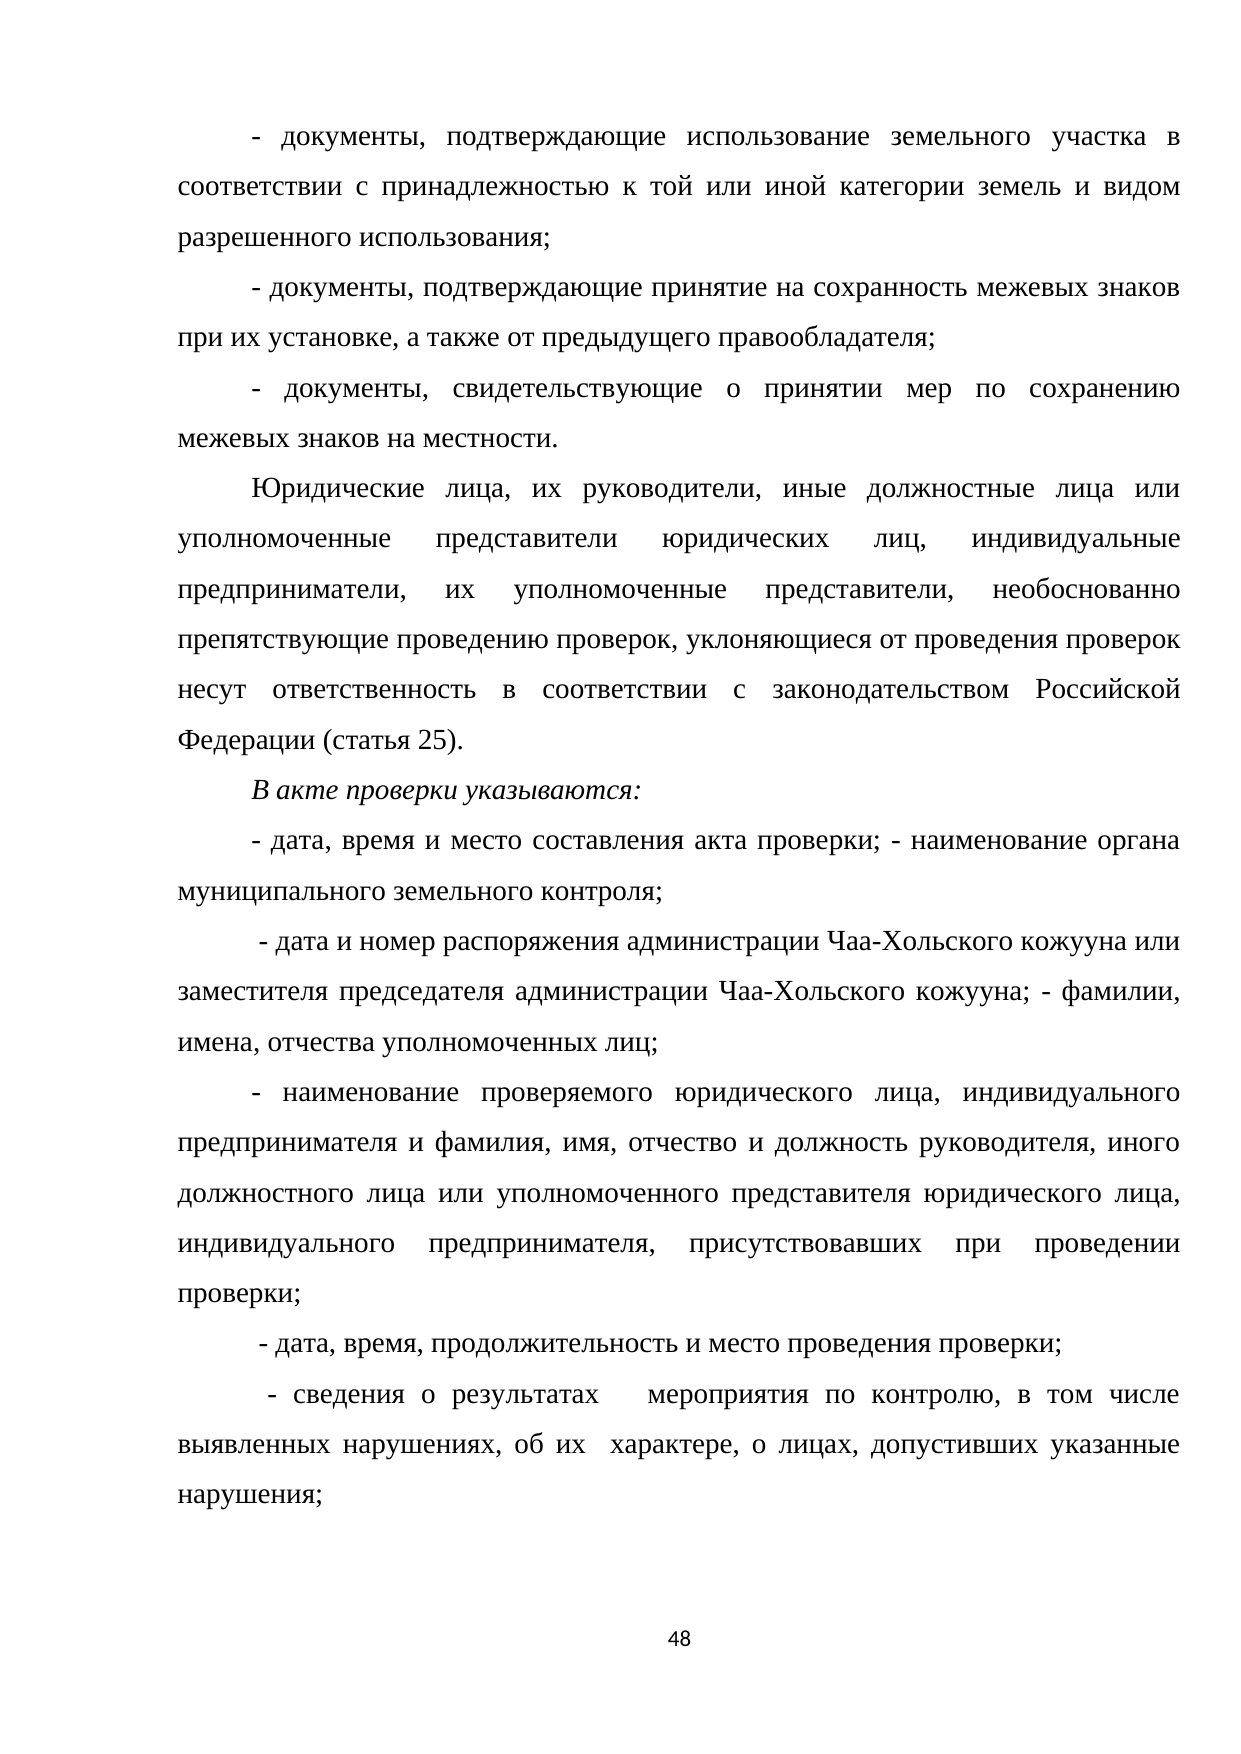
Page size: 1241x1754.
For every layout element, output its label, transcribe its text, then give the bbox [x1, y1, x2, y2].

text - документы, подтверждающие принятие на сохранность межевых знаков при их установке, а также от предыдущего правообладателя; [177, 269, 1181, 353]
text - документы, свидетельствующие о принятии мер по сохранению межевых знаков на местности. [177, 370, 1181, 453]
text - документы, подтверждающие использование земельного участка в соответствии с принадлежностью к той или иной категории земель и видом разрешенного использования; [177, 118, 1181, 252]
text - дата, время, продолжительность и место проведения проверки; [177, 1326, 1181, 1359]
text - наименование проверяемого юридического лица, индивидуального предпринимателя и фамилия, имя, отчество и должность руководителя, иного должностного лица или уполномоченного представителя юридического лица, индивидуального предпринимателя, присутствовавших при проведении проверки; [177, 1074, 1181, 1309]
text - сведения о результатах мероприятия по контролю, в том числе выявленных нарушениях, об их характере, о лицах, допустивших указанные нарушения; [177, 1376, 1181, 1510]
text - дата и номер распоряжения администрации Чаа-Хольского кожууна или заместителя председателя администрации Чаа-Хольского кожууна; - фамилии, имена, отчества уполномоченных лиц; [177, 923, 1181, 1057]
text В акте проверки указываются: [177, 772, 1181, 806]
text - дата, время и место составления акта проверки; - наименование органа муниципального земельного контроля; [177, 822, 1181, 906]
text Юридические лица, их руководители, иные должностные лица или уполномоченные представители юридических лиц, индивидуальные предприниматели, их уполномоченные представители, необоснованно препятствующие проведению проверок, уклоняющиеся от проведения проверок несут ответственность в соответствии с законодательством Российской Федерации (статья 25). [177, 470, 1181, 755]
